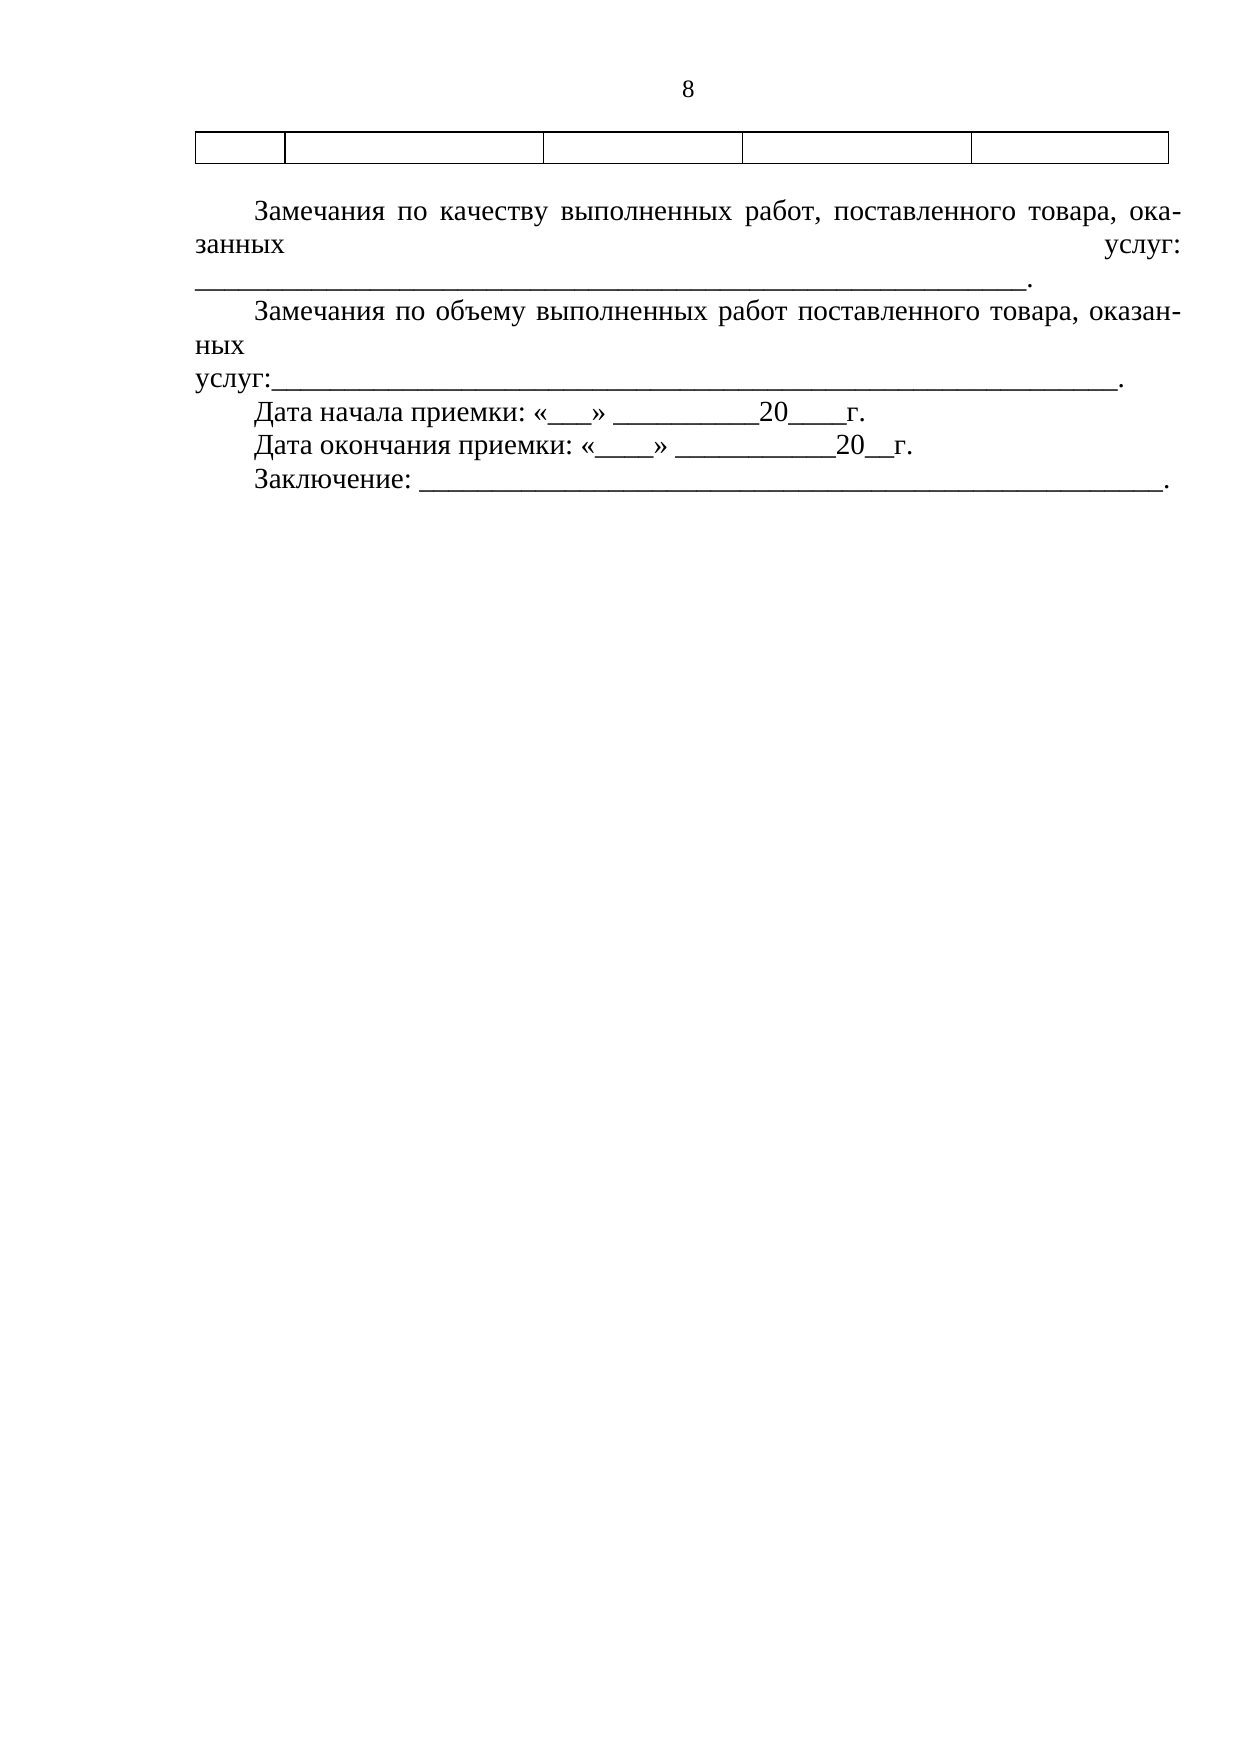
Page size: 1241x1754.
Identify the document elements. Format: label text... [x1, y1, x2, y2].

text Замечания по качеству выполненных работ, поставленного товара, оказанных услуг: _________________________________________________________. [195, 193, 1181, 293]
text Дата окончания приемки: «____» ___________20__г. [195, 427, 1181, 461]
table_cell [544, 133, 742, 163]
table_cell [972, 133, 1168, 163]
table_cell [743, 133, 971, 163]
text Заключение: ___________________________________________________. [195, 461, 1181, 494]
text Дата начала приемки: «___» __________20____г. [195, 394, 1181, 427]
table_cell [196, 133, 284, 163]
text Замечания по объему выполненных работ поставленного товара, оказанных услуг:__________________________________________________________. [195, 293, 1181, 394]
table_cell [286, 133, 543, 163]
